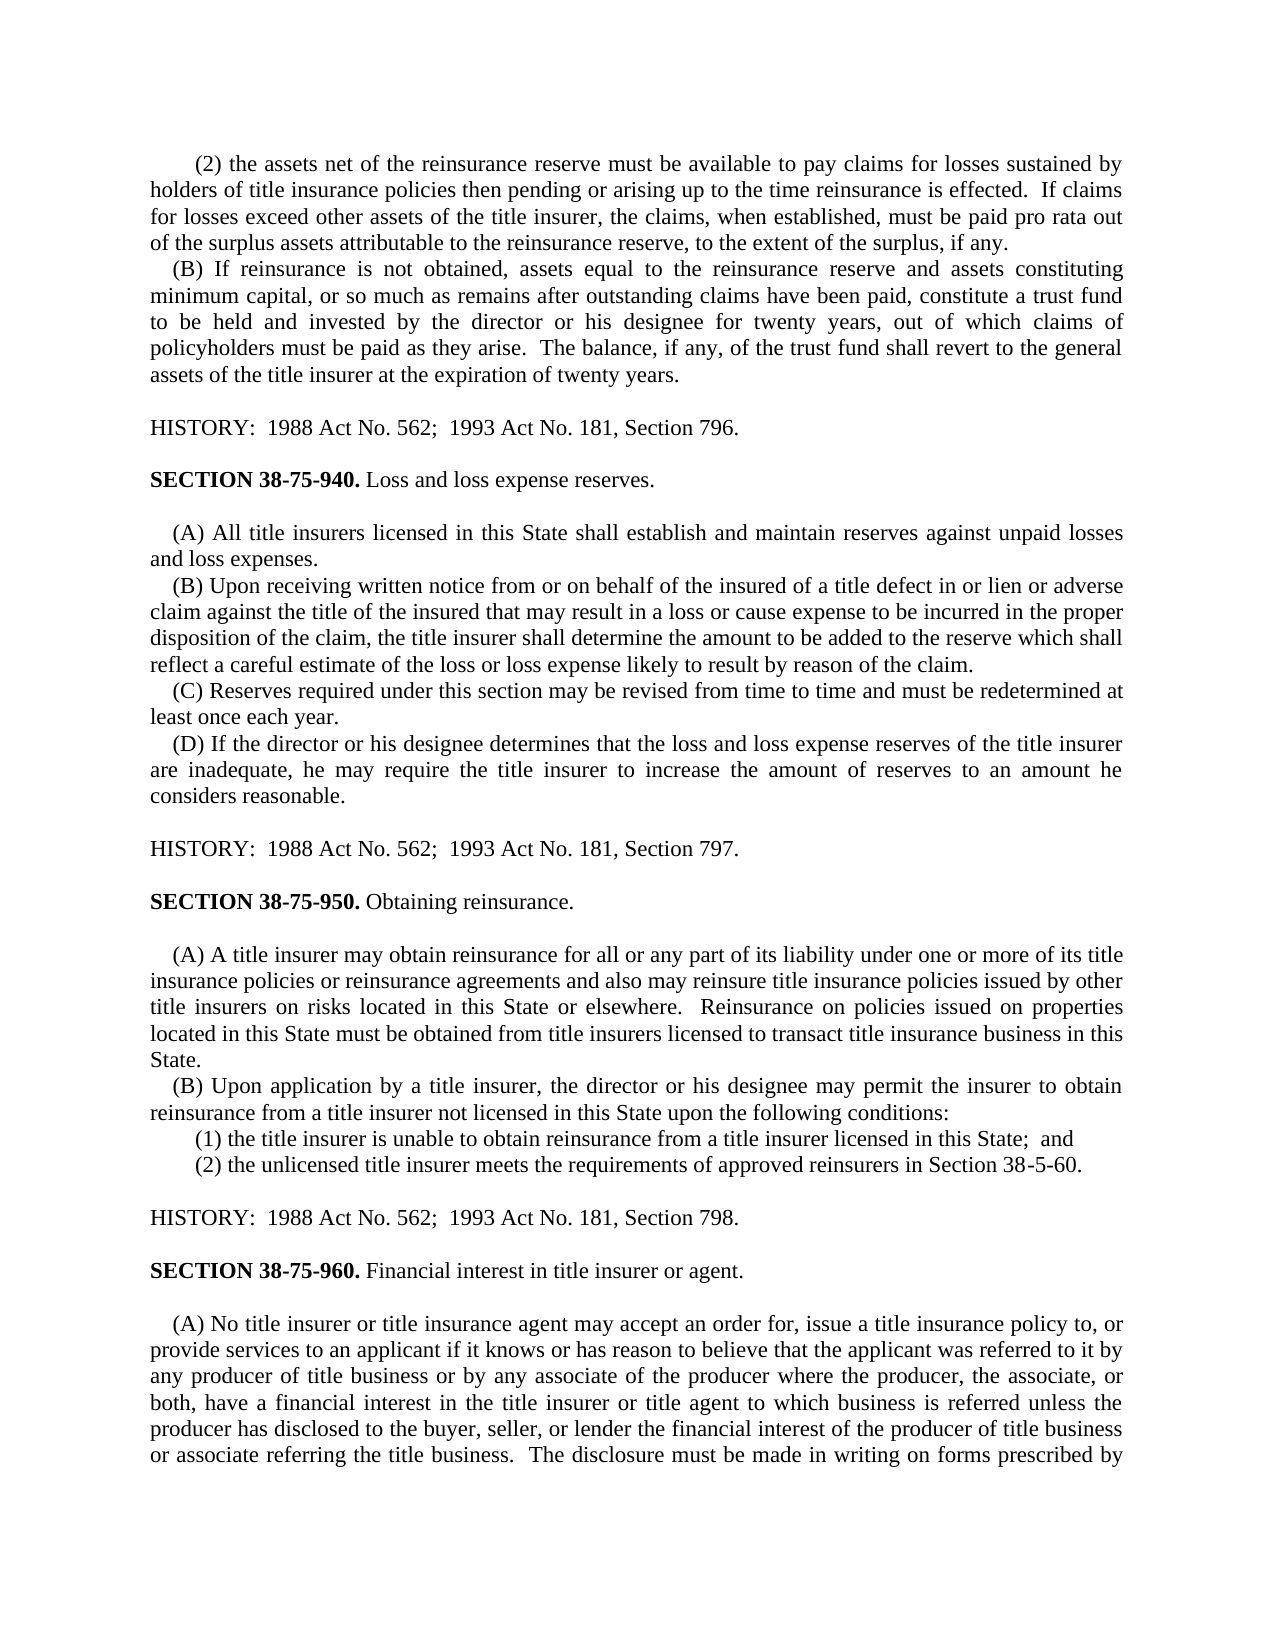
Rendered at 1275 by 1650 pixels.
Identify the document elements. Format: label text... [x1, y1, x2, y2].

text HISTORY: 1988 Act No. 562; 1993 Act No. 181, Section 798. [150, 1204, 1125, 1231]
text (A) A title insurer may obtain reinsurance for all or any part of its liability under one or more of its title insurance policies or reinsurance agreements and also may reinsure title insurance policies issued by other title insurers on risks located in this State or elsewhere. Reinsurance on policies issued on properties located in this State must be obtained from title insurers licensed to transact title insurance business in this State. [150, 941, 1125, 1072]
text (B) Upon receiving written notice from or on behalf of the insured of a title defect in or lien or adverse claim against the title of the insured that may result in a loss or cause expense to be incurred in the proper disposition of the claim, the title insurer shall determine the amount to be added to the reserve which shall reflect a careful estimate of the loss or loss expense likely to result by reason of the claim. [150, 572, 1125, 677]
text (C) Reserves required under this section may be revised from time to time and must be redetermined at least once each year. [150, 677, 1125, 730]
text (2) the unlicensed title insurer meets the requirements of approved reinsurers in Section 38-5-60. [150, 1151, 1125, 1178]
text (A) All title insurers licensed in this State shall establish and maintain reserves against unpaid losses and loss expenses. [150, 519, 1125, 572]
text (B) If reinsurance is not obtained, assets equal to the reinsurance reserve and assets constituting minimum capital, or so much as remains after outstanding claims have been paid, constitute a trust fund to be held and invested by the director or his designee for twenty years, out of which claims of policyholders must be paid as they arise. The balance, if any, of the trust fund shall revert to the general assets of the title insurer at the expiration of twenty years. [150, 255, 1125, 387]
text HISTORY: 1988 Act No. 562; 1993 Act No. 181, Section 797. [150, 835, 1125, 862]
text (D) If the director or his designee determines that the loss and loss expense reserves of the title insurer are inadequate, he may require the title insurer to increase the amount of reserves to an amount he considers reasonable. [150, 730, 1125, 809]
text (2) the assets net of the reinsurance reserve must be available to pay claims for losses sustained by holders of title insurance policies then pending or arising up to the time reinsurance is effected. If claims for losses exceed other assets of the title insurer, the claims, when established, must be paid pro rata out of the surplus assets attributable to the reinsurance reserve, to the extent of the surplus, if any. [150, 150, 1125, 255]
text (1) the title insurer is unable to obtain reinsurance from a title insurer licensed in this State; and [150, 1125, 1125, 1151]
text SECTION 38-75-960. Financial interest in title insurer or agent. [150, 1257, 1125, 1283]
text SECTION 38-75-940. Loss and loss expense reserves. [150, 466, 1125, 493]
text SECTION 38-75-950. Obtaining reinsurance. [150, 888, 1125, 914]
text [150, 1309, 1125, 1468]
text HISTORY: 1988 Act No. 562; 1993 Act No. 181, Section 796. [150, 413, 1125, 440]
text (B) Upon application by a title insurer, the director or his designee may permit the insurer to obtain reinsurance from a title insurer not licensed in this State upon the following conditions: [150, 1072, 1125, 1125]
